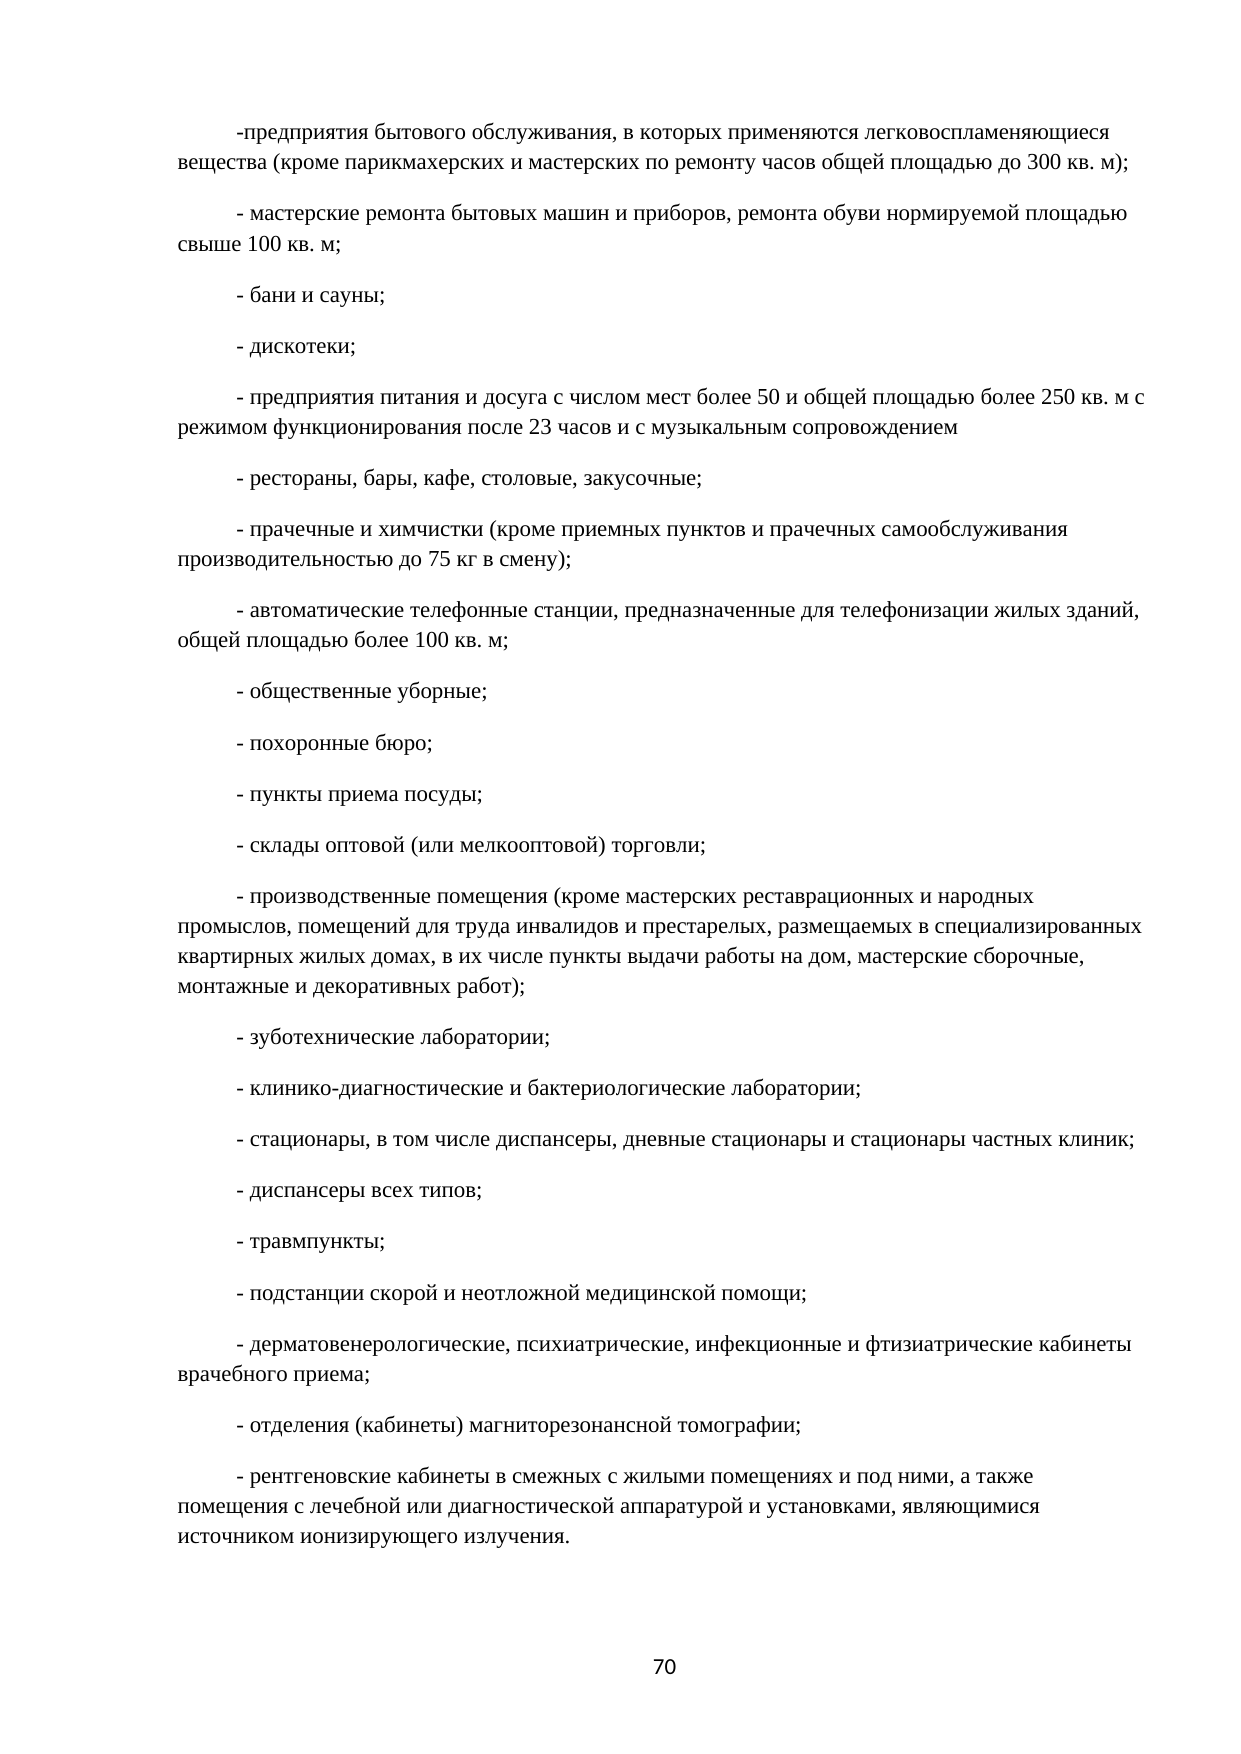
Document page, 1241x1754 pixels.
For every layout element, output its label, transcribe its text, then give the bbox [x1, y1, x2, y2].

text - склады оптовой (или мелкооптовой) торговли; [177, 831, 1152, 857]
text - подстанции скорой и неотложной медицинской помощи; [177, 1278, 1152, 1305]
text - травмпункты; [177, 1227, 1152, 1254]
text - пункты приема посуды; [177, 779, 1152, 806]
text - дерматовенерологические, психиатрические, инфекционные и фтизиатрические кабинеты врачебного приема; [177, 1329, 1152, 1386]
text - мастерские ремонта бытовых машин и приборов, ремонта обуви нормируемой площадью свыше 100 кв. м; [177, 199, 1152, 256]
text - общественные уборные; [177, 677, 1152, 704]
text - диспансеры всех типов; [177, 1176, 1152, 1203]
text - прачечные и химчистки (кроме приемных пунктов и прачечных самообслуживания производительностью до 75 кг в смену); [177, 515, 1152, 572]
text -предприятия бытового обслуживания, в которых применяются легковоспламеняющиеся вещества (кроме парикмахерских и мастерских по ремонту часов общей площадью до 300 кв. м); [177, 118, 1152, 175]
text - предприятия питания и досуга с числом мест более 50 и общей площадью более 250 кв. м с режимом функционирования после 23 часов и с музыкальным сопровождением [177, 383, 1152, 439]
text - похоронные бюро; [177, 728, 1152, 755]
text - автоматические телефонные станции, предназначенные для телефонизации жилых зданий, общей площадью более 100 кв. м; [177, 596, 1152, 653]
text - клинико-диагностические и бактериологические лаборатории; [177, 1074, 1152, 1101]
text - зуботехнические лаборатории; [177, 1023, 1152, 1050]
text - отделения (кабинеты) магниторезонансной томографии; [177, 1411, 1152, 1437]
text - производственные помещения (кроме мастерских реставрационных и народных промыслов, помещений для труда инвалидов и престарелых, размещаемых в специализированных квартирных жилых домах, в их числе пункты выдачи работы на дом, мастерские сборочные, монтажные и декоративных работ); [177, 882, 1152, 999]
text - бани и сауны; [177, 281, 1152, 307]
text - дискотеки; [177, 332, 1152, 358]
text - стационары, в том числе диспансеры, дневные стационары и стационары частных клиник; [177, 1125, 1152, 1152]
text - рестораны, бары, кафе, столовые, закусочные; [177, 464, 1152, 490]
text - рентгеновские кабинеты в смежных с жилыми помещениях и под ними, а также помещения с лечебной или диагностической аппаратурой и установками, являющимися источником ионизирующего излучения. [177, 1462, 1152, 1549]
